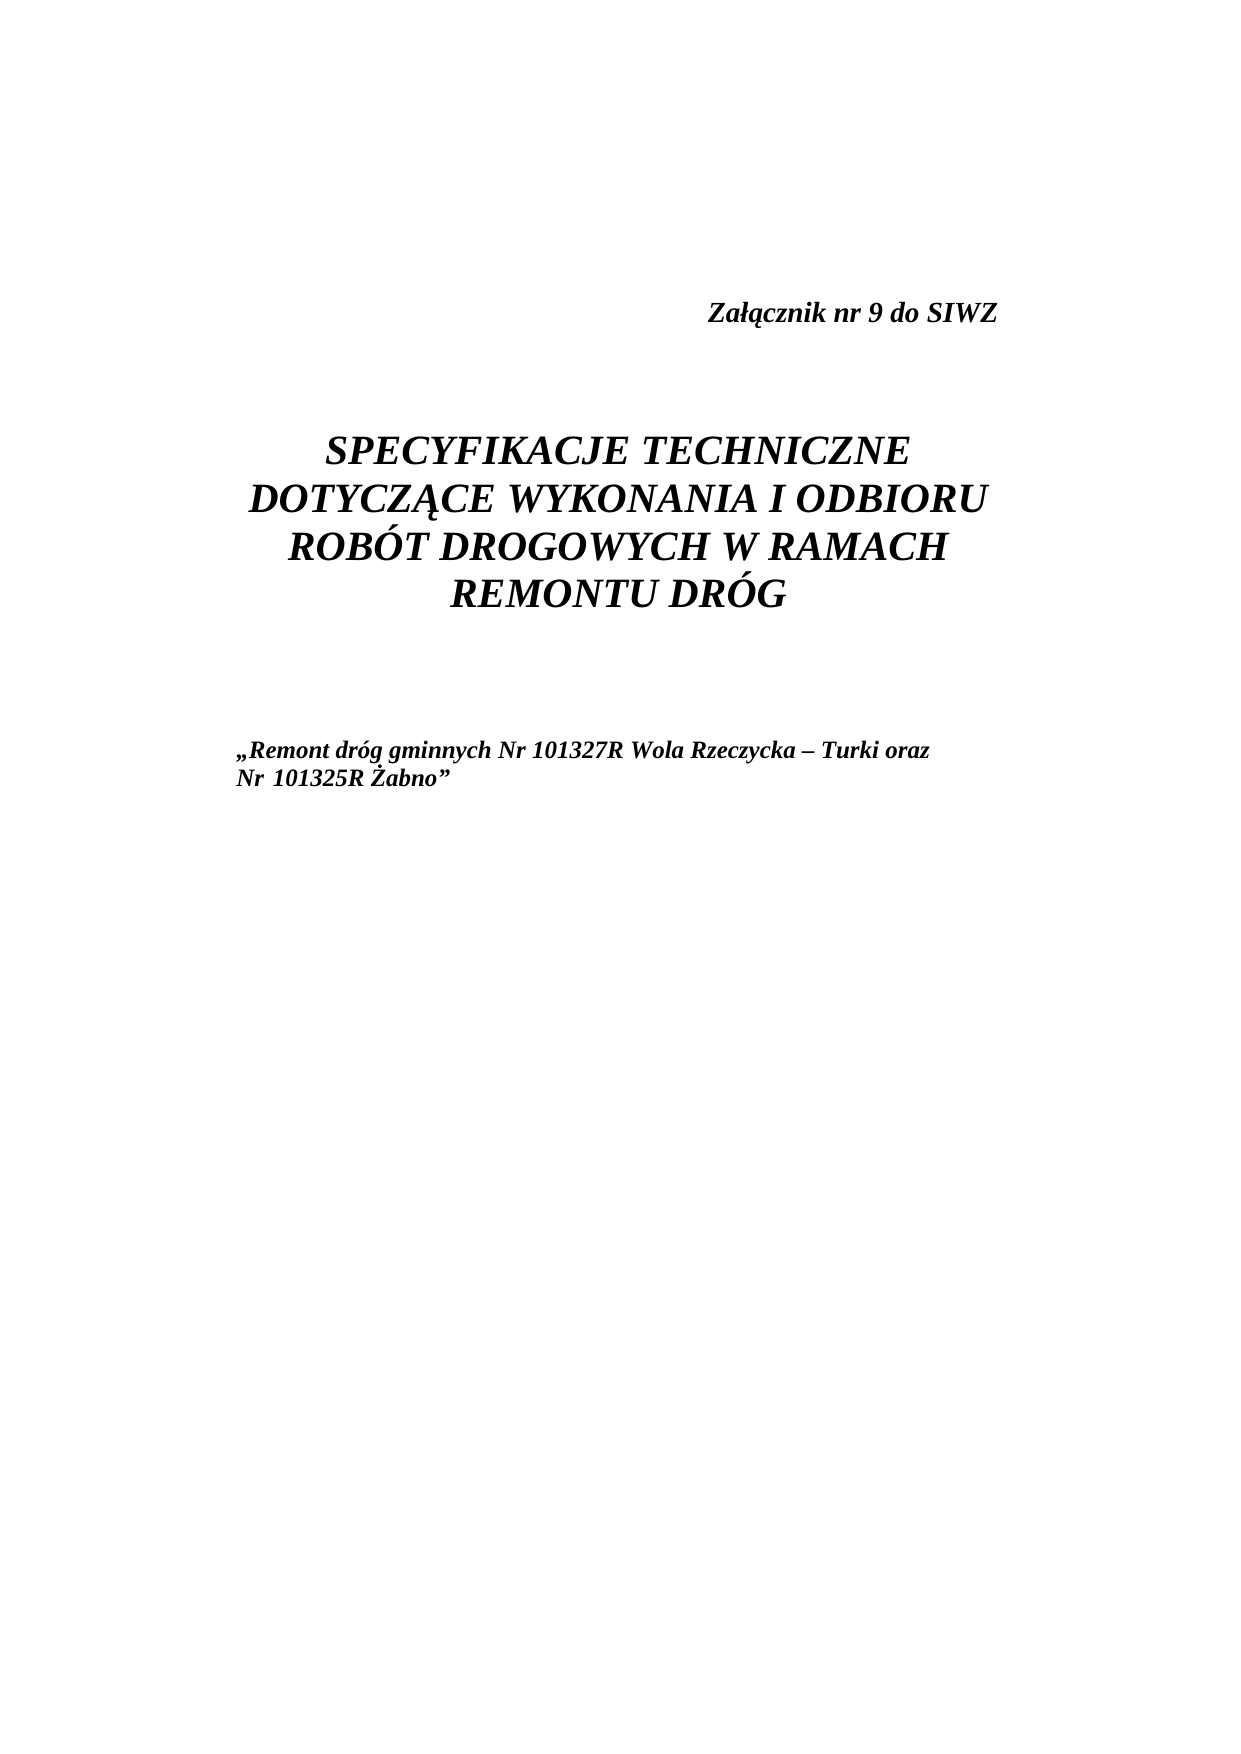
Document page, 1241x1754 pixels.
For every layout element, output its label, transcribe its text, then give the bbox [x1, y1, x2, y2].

text „Remont dróg gminnych Nr 101327R Wola Rzeczycka – Turki oraz Nr 101325R Żabno” [236, 735, 1004, 792]
text SPECYFIKACJE TECHNICZNE DOTYCZĄCE WYKONANIA I ODBIORU ROBÓT DROGOWYCH W RAMACH REMONTU DRÓG [236, 425, 1004, 617]
text Załącznik nr 9 do SIWZ [679, 295, 1004, 329]
